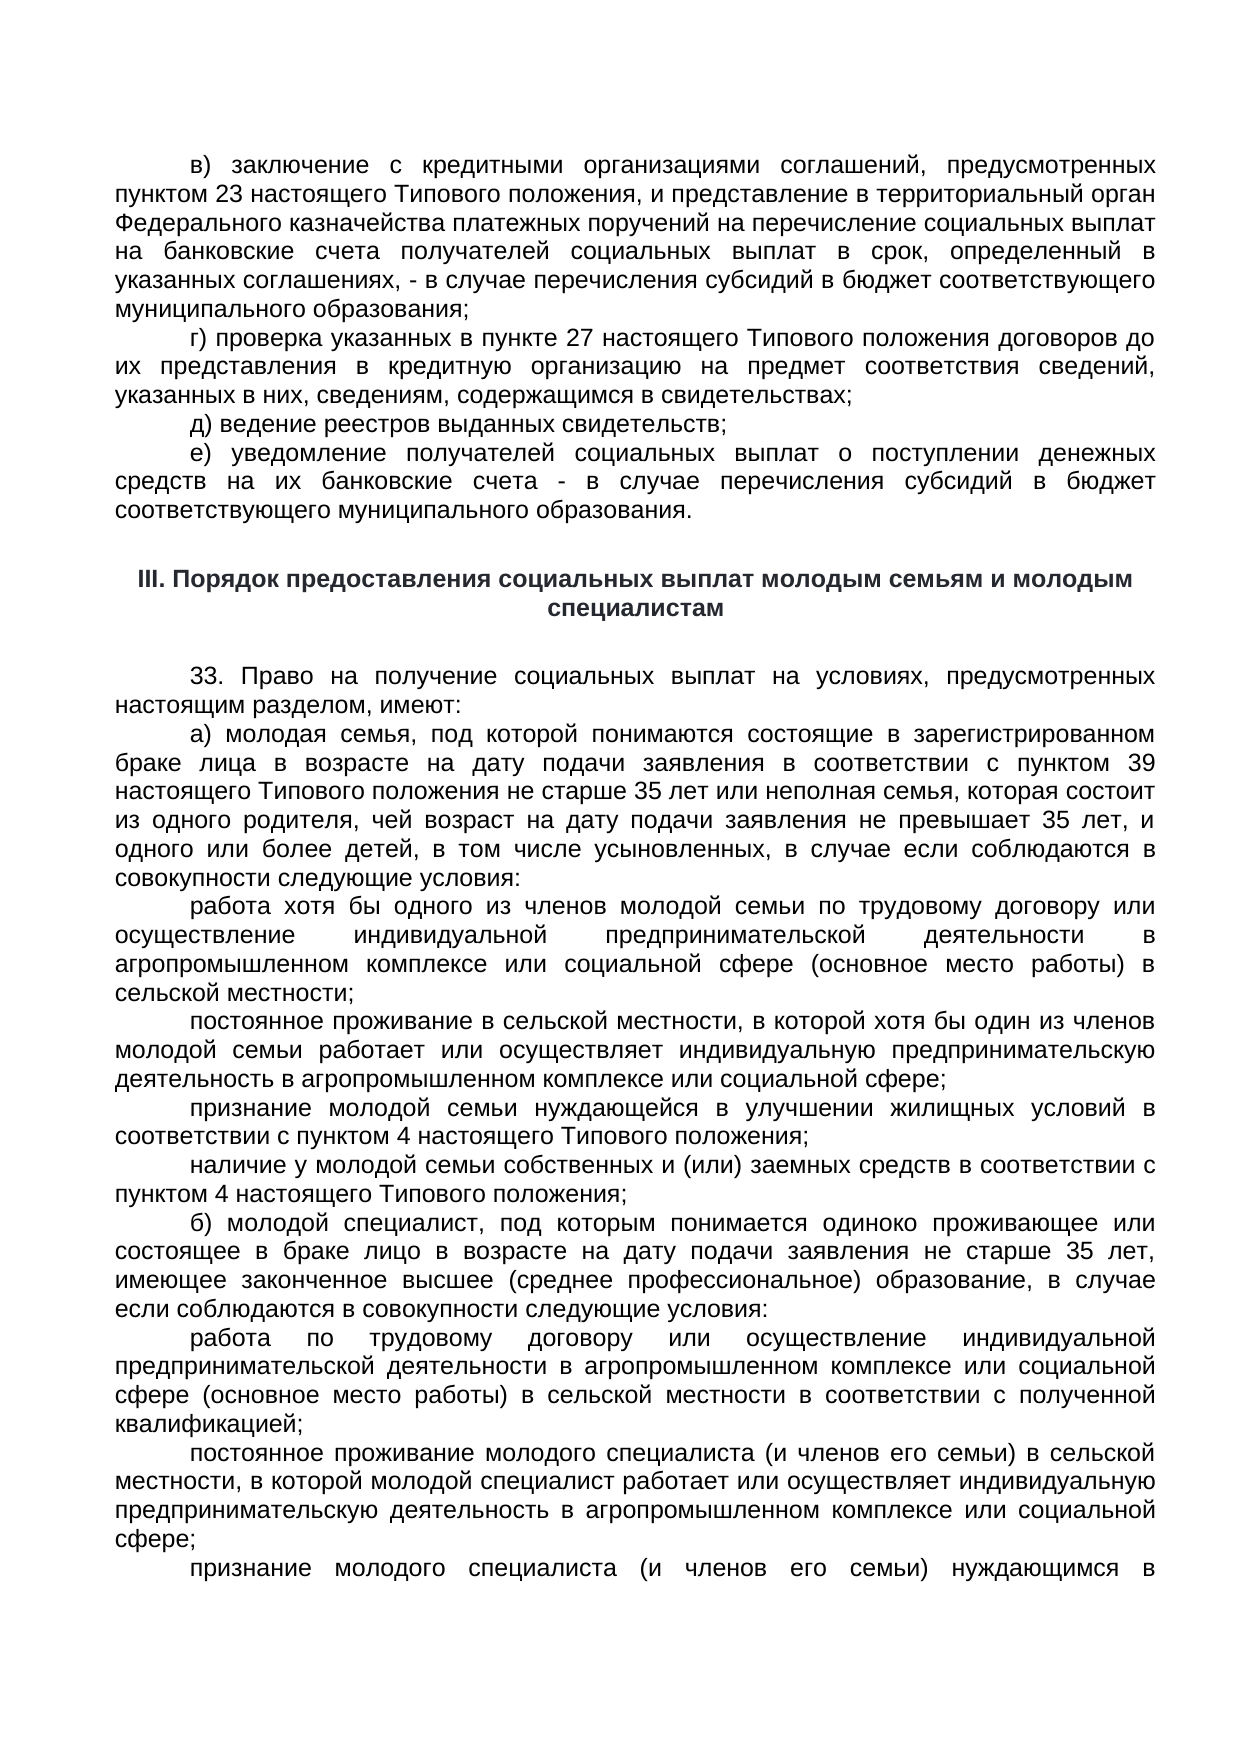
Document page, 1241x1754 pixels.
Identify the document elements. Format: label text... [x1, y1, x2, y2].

text б) молодой специалист, под которым понимается одиноко проживающее или состоящее в браке лицо в возрасте на дату подачи заявления не старше 35 лет, имеющее законченное высшее (среднее профессиональное) образование, в случае если соблюдаются в совокупности следующие условия: [114, 1207, 1157, 1322]
text постоянное проживание в сельской местности, в которой хотя бы один из членов молодой семьи работает или осуществляет индивидуальную предпринимательскую деятельность в агропромышленном комплексе или социальной сфере; [114, 1006, 1157, 1092]
text признание молодой семьи нуждающейся в улучшении жилищных условий в соответствии с пунктом 4 настоящего Типового положения; [114, 1092, 1157, 1150]
text г) проверка указанных в пункте 27 настоящего Типового положения договоров до их представления в кредитную организацию на предмет соответствия сведений, указанных в них, сведениям, содержащимся в свидетельствах; [114, 322, 1157, 409]
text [114, 1552, 1157, 1581]
text в) заключение с кредитными организациями соглашений, предусмотренных пунктом 23 настоящего Типового положения, и представление в территориальный орган Федерального казначейства платежных поручений на перечисление социальных выплат на банковские счета получателей социальных выплат в срок, определенный в указанных соглашениях, - в случае перечисления субсидий в бюджет соответствующего муниципального образования; [114, 150, 1157, 322]
text наличие у молодой семьи собственных и (или) заемных средств в соответствии с пунктом 4 настоящего Типового положения; [114, 1150, 1157, 1207]
text 33. Право на получение социальных выплат на условиях, предусмотренных настоящим разделом, имеют: [114, 661, 1157, 719]
text постоянное проживание молодого специалиста (и членов его семьи) в сельской местности, в которой молодой специалист работает или осуществляет индивидуальную предпринимательскую деятельность в агропромышленном комплексе или социальной сфере; [114, 1437, 1157, 1552]
text а) молодая семья, под которой понимаются состоящие в зарегистрированном браке лица в возрасте на дату подачи заявления в соответствии с пунктом 39 настоящего Типового положения не старше 35 лет или неполная семья, которая состоит из одного родителя, чей возраст на дату подачи заявления не превышает 35 лет, и одного или более детей, в том числе усыновленных, в случае если соблюдаются в совокупности следующие условия: [114, 719, 1157, 891]
text III. Порядок предоставления социальных выплат молодым семьям и молодым специалистам [114, 564, 1157, 621]
text работа хотя бы одного из членов молодой семьи по трудовому договору или осуществление индивидуальной предпринимательской деятельности в агропромышленном комплексе или социальной сфере (основное место работы) в сельской местности; [114, 891, 1157, 1006]
text работа по трудовому договору или осуществление индивидуальной предпринимательской деятельности в агропромышленном комплексе или социальной сфере (основное место работы) в сельской местности в соответствии с полученной квалификацией; [114, 1322, 1157, 1437]
text е) уведомление получателей социальных выплат о поступлении денежных средств на их банковские счета - в случае перечисления субсидий в бюджет соответствующего муниципального образования. [114, 437, 1157, 524]
text д) ведение реестров выданных свидетельств; [114, 409, 1157, 437]
